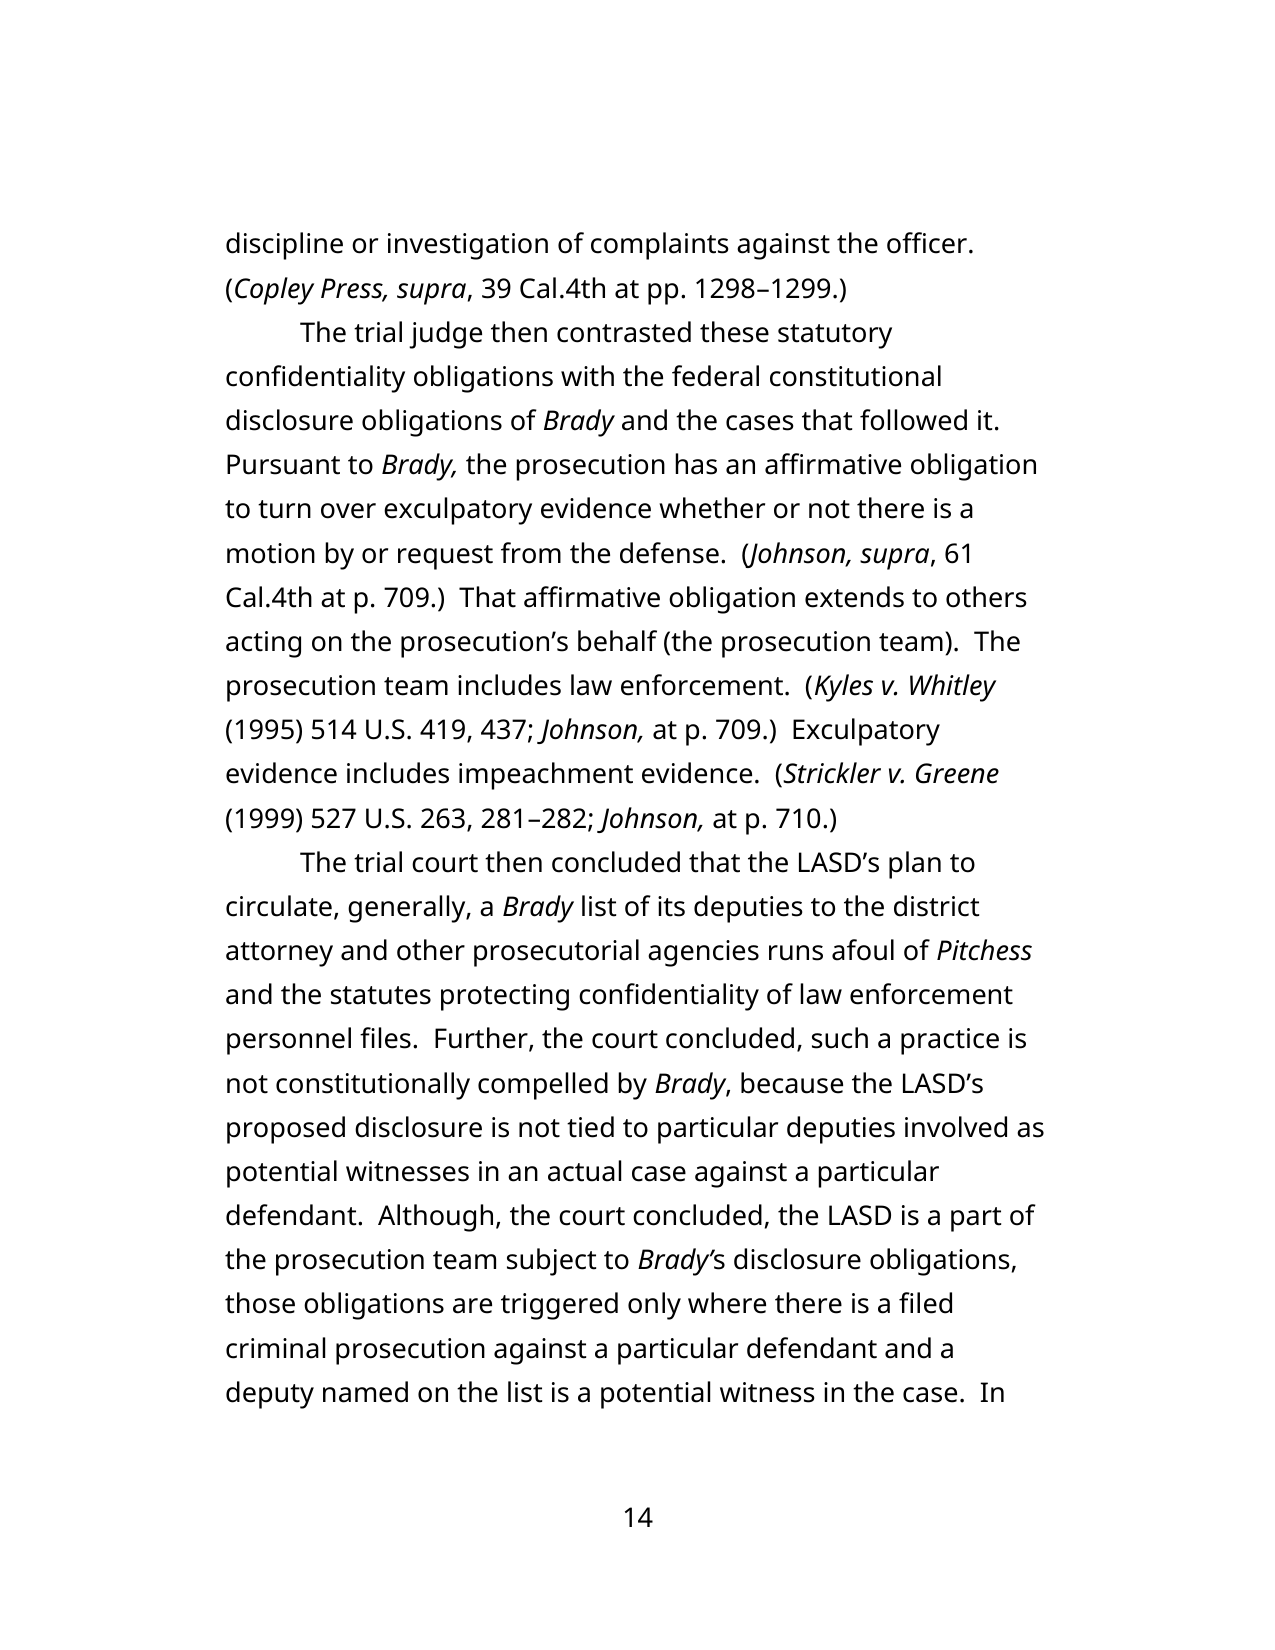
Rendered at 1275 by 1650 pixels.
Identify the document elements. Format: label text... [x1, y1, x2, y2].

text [225, 225, 1050, 306]
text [225, 843, 1050, 1410]
text The trial judge then contrasted these statutory confidentiality obligations with the federal constitutional disclosure obligations of Brady and the cases that followed it. Pursuant to Brady, the prosecution has an affirmative obligation to turn over exculpatory evidence whether or not there is a motion by or request from the defense. (Johnson, supra, 61 Cal.4th at p. 709.) That affirmative obligation extends to others acting on the prosecution’s behalf (the prosecution team). The prosecution team includes law enforcement. (Kyles v. Whitley (1995) 514 U.S. 419, 437; Johnson, at p. 709.) Exculpatory evidence includes impeachment evidence. (Strickler v. Greene (1999) 527 U.S. 263, 281–282; Johnson, at p. 710.) [225, 313, 1050, 836]
